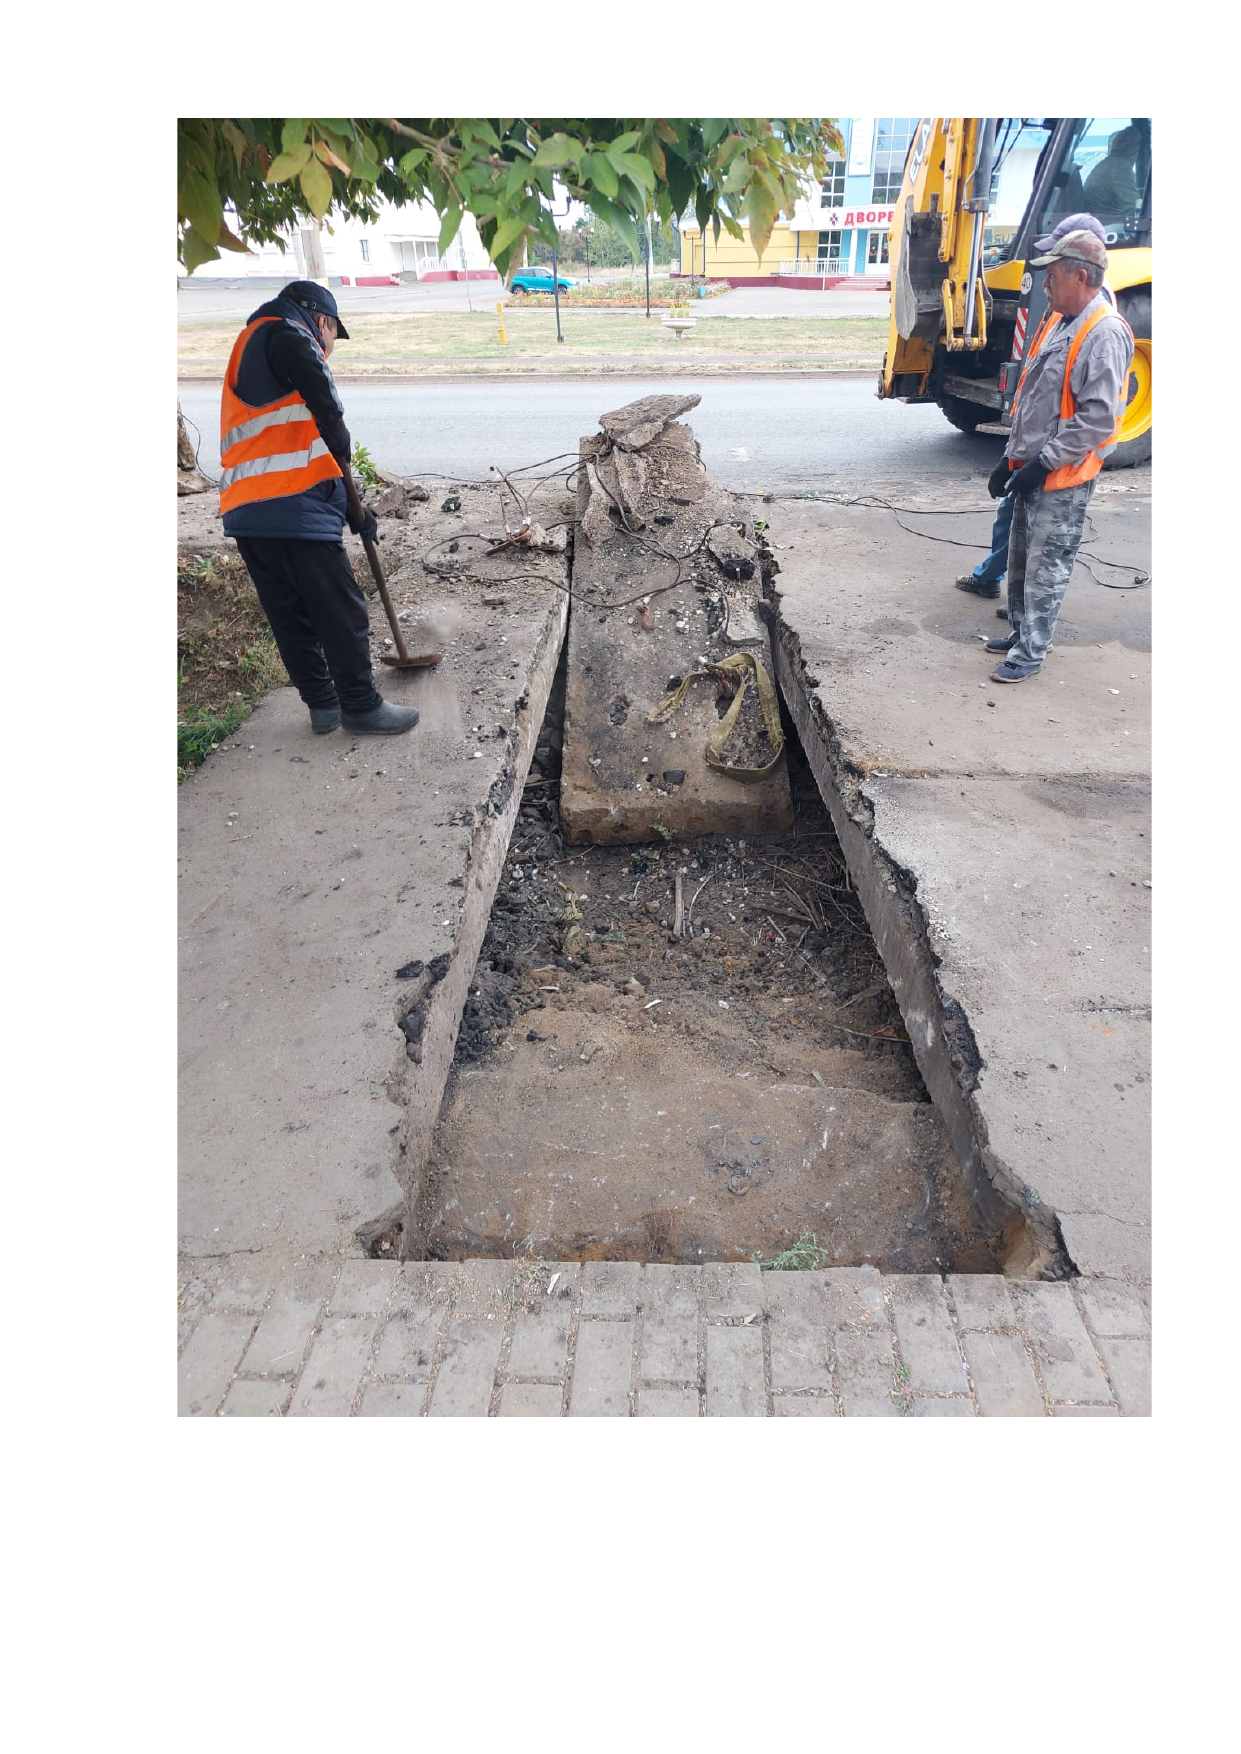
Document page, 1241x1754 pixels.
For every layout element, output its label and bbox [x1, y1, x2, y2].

picture [177, 118, 1152, 1417]
